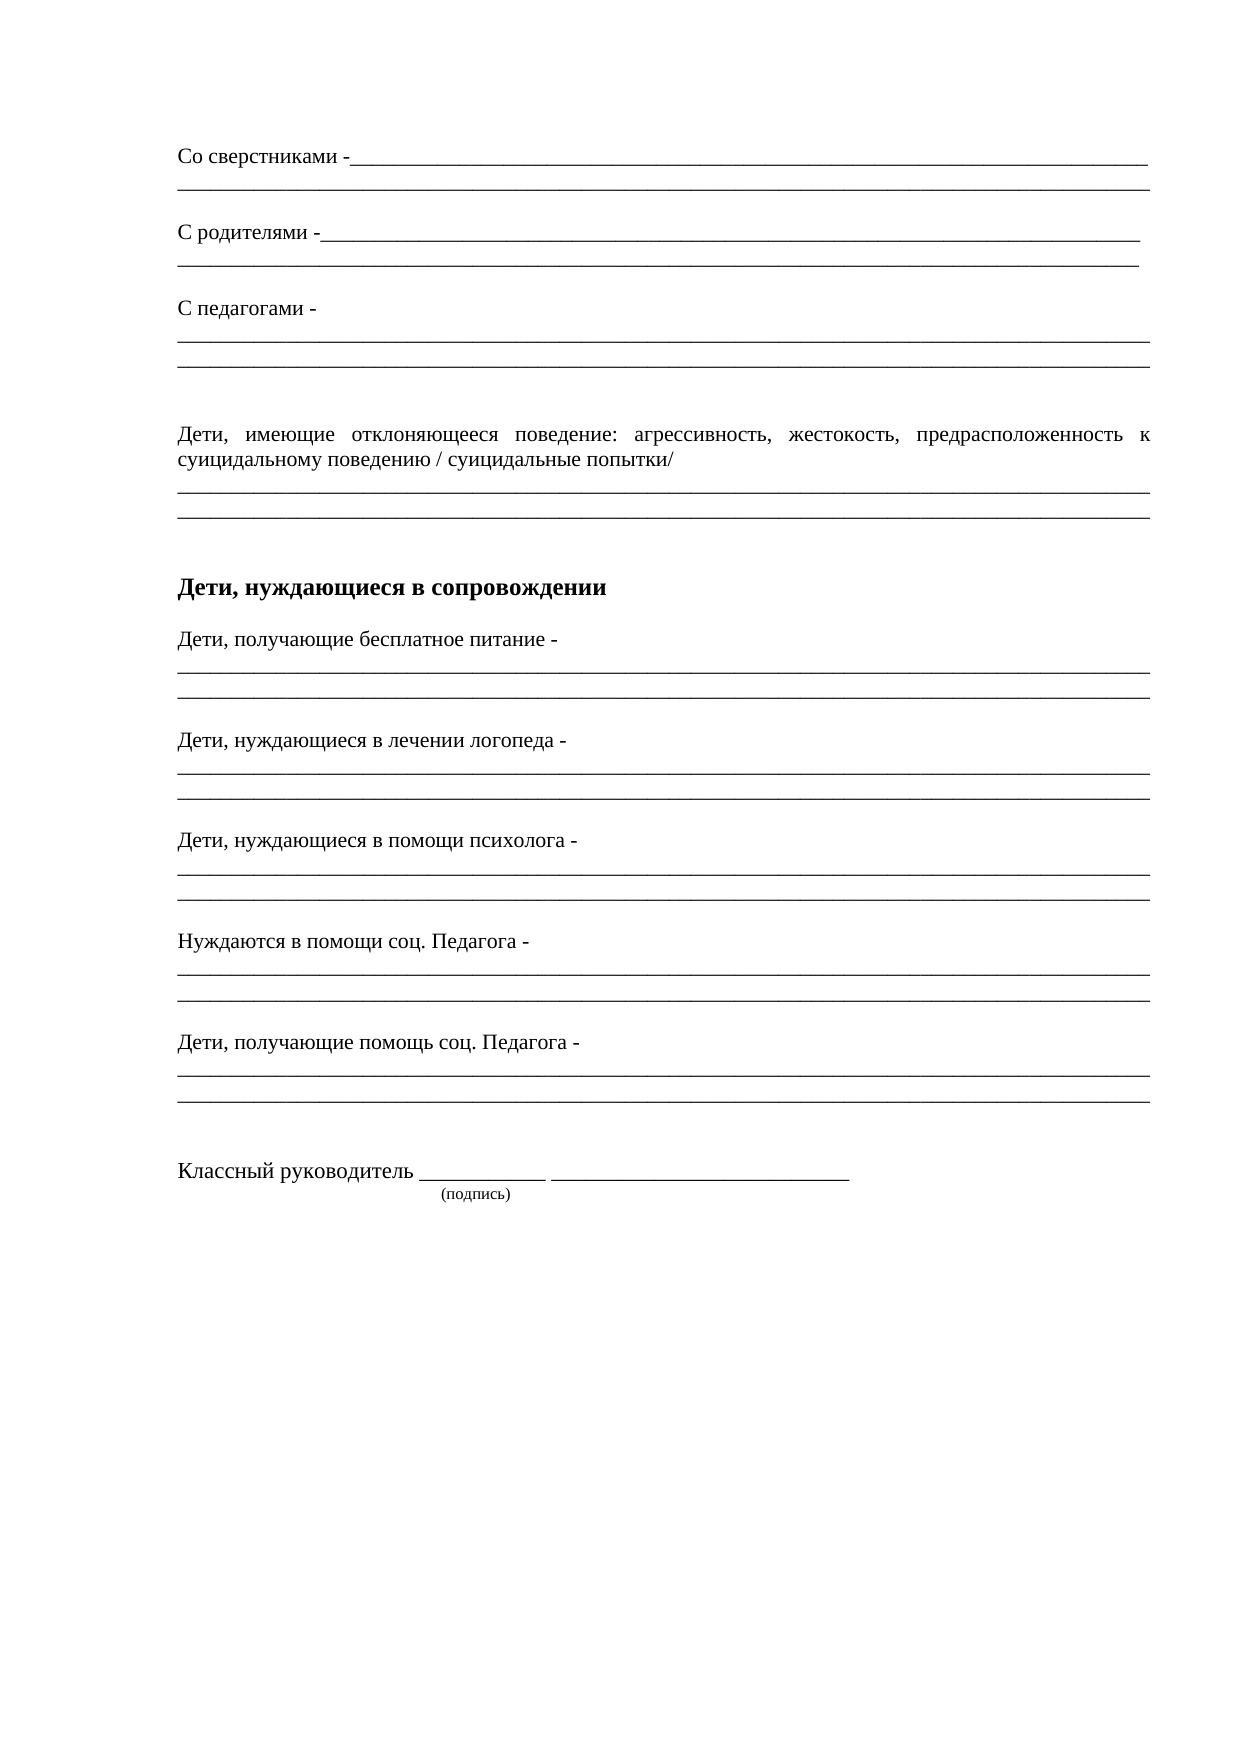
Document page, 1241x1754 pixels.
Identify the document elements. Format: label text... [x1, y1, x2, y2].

text С родителями -___________________________________________________________________________ ________________________________________________________________________________________ [177, 219, 1152, 269]
text Нуждаются в помощи соц. Педагога - __________________________________________________________________________________________________________________________________________________________________________________ [177, 928, 1152, 1004]
text Дети, нуждающиеся в помощи психолога - __________________________________________________________________________________________________________________________________________________________________________________ [177, 827, 1152, 903]
text Дети, получающие помощь соц. Педагога - __________________________________________________________________________________________________________________________________________________________________________________ [177, 1029, 1152, 1105]
text __________________________________________________________________________________________________________________________________________________________________________________ [177, 471, 1152, 521]
text Дети, имеющие отклоняющееся поведение: агрессивность, жестокость, предрасположенность к суицидальному поведению / суицидальные попытки/ [177, 421, 1152, 471]
text Со сверстниками -_________________________________________________________________________ _________________________________________________________________________________________ [177, 143, 1152, 194]
text Классный руководитель ___________ __________________________ [177, 1157, 1149, 1184]
text Дети, нуждающиеся в сопровождении [177, 572, 1152, 601]
text Дети, получающие бесплатное питание - __________________________________________________________________________________________________________________________________________________________________________________ [177, 626, 1152, 701]
text Дети, нуждающиеся в лечении логопеда - __________________________________________________________________________________________________________________________________________________________________________________ [177, 727, 1152, 802]
text (подпись) [177, 1184, 1149, 1203]
text С педагогами - __________________________________________________________________________________________________________________________________________________________________________________ [177, 294, 1152, 370]
